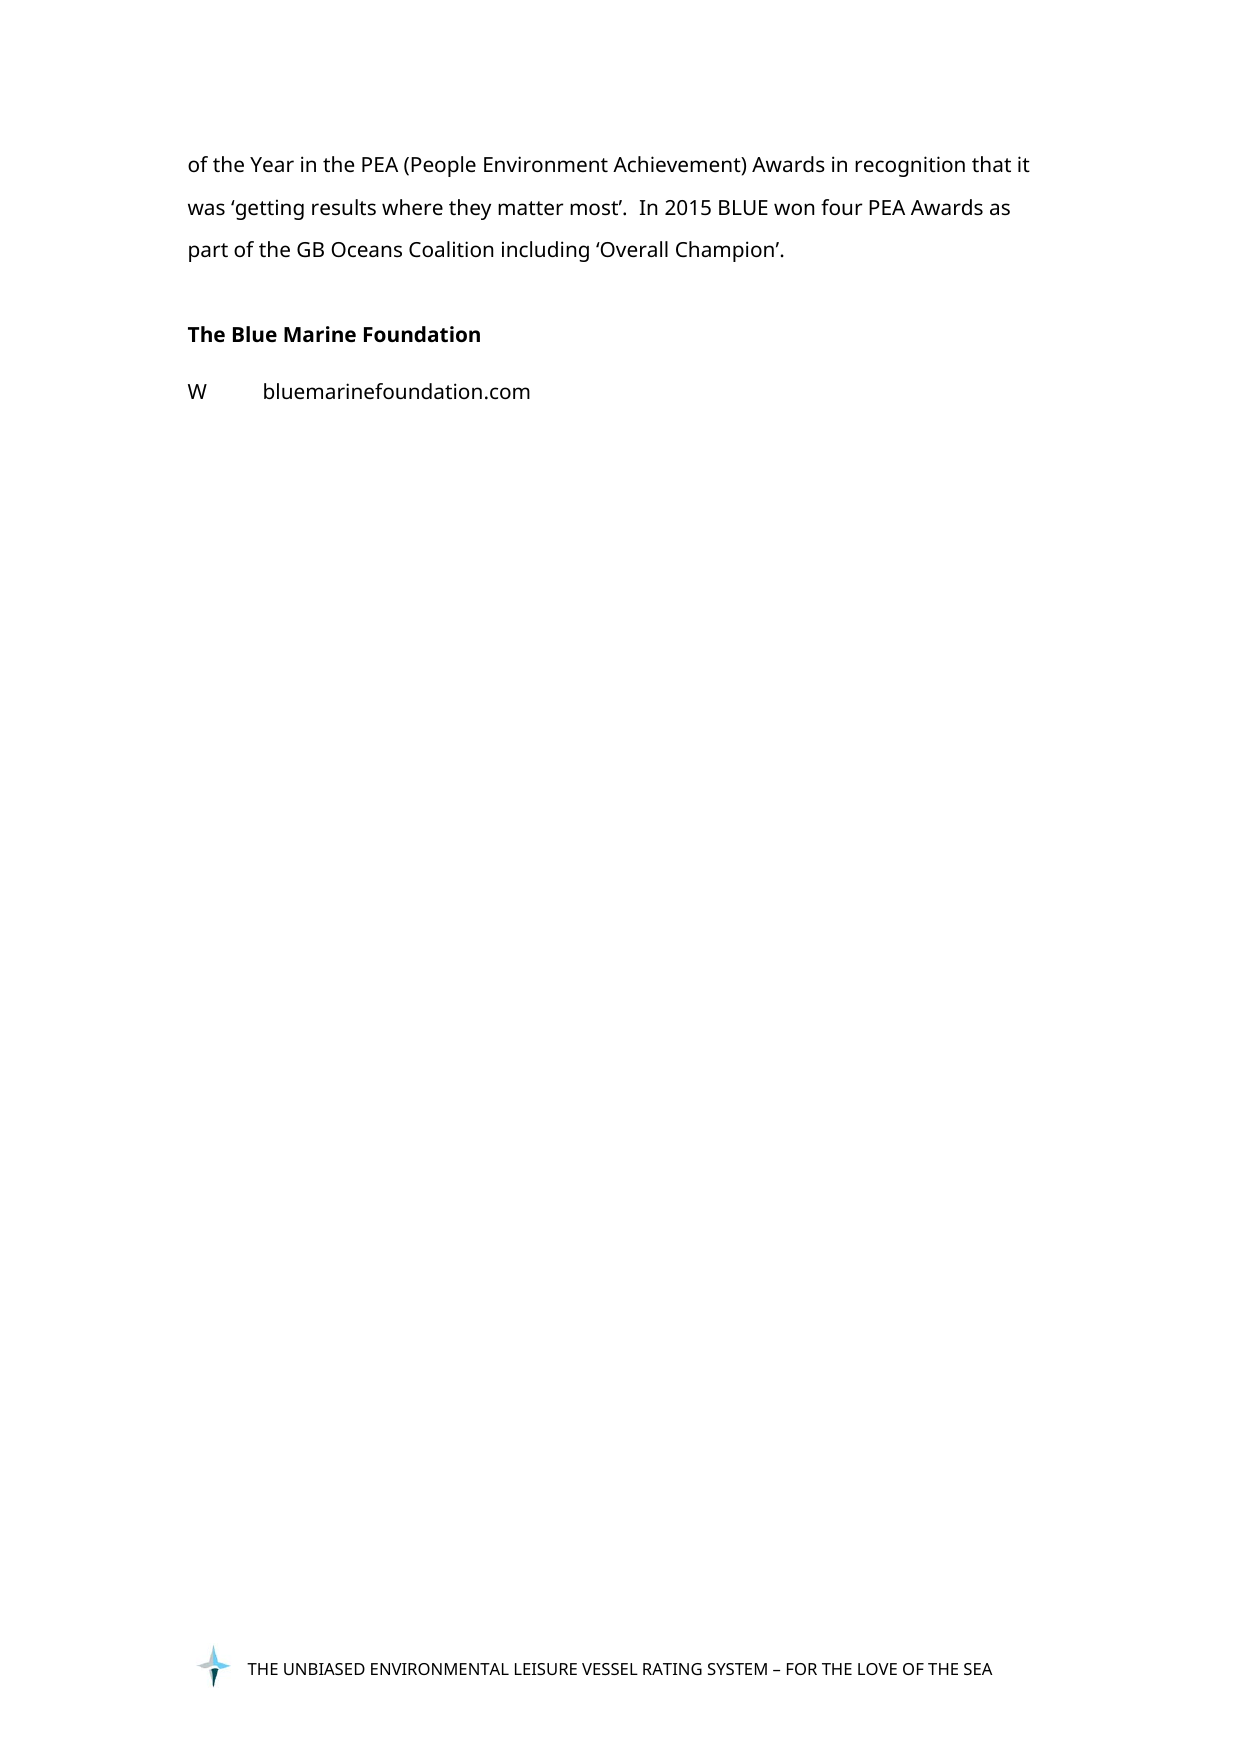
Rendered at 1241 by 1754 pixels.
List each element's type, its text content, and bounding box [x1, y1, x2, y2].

text W bluemarinefoundation.com [187, 377, 1053, 406]
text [187, 150, 1053, 264]
text The Blue Marine Foundation [187, 320, 1053, 349]
picture [195, 1643, 232, 1688]
